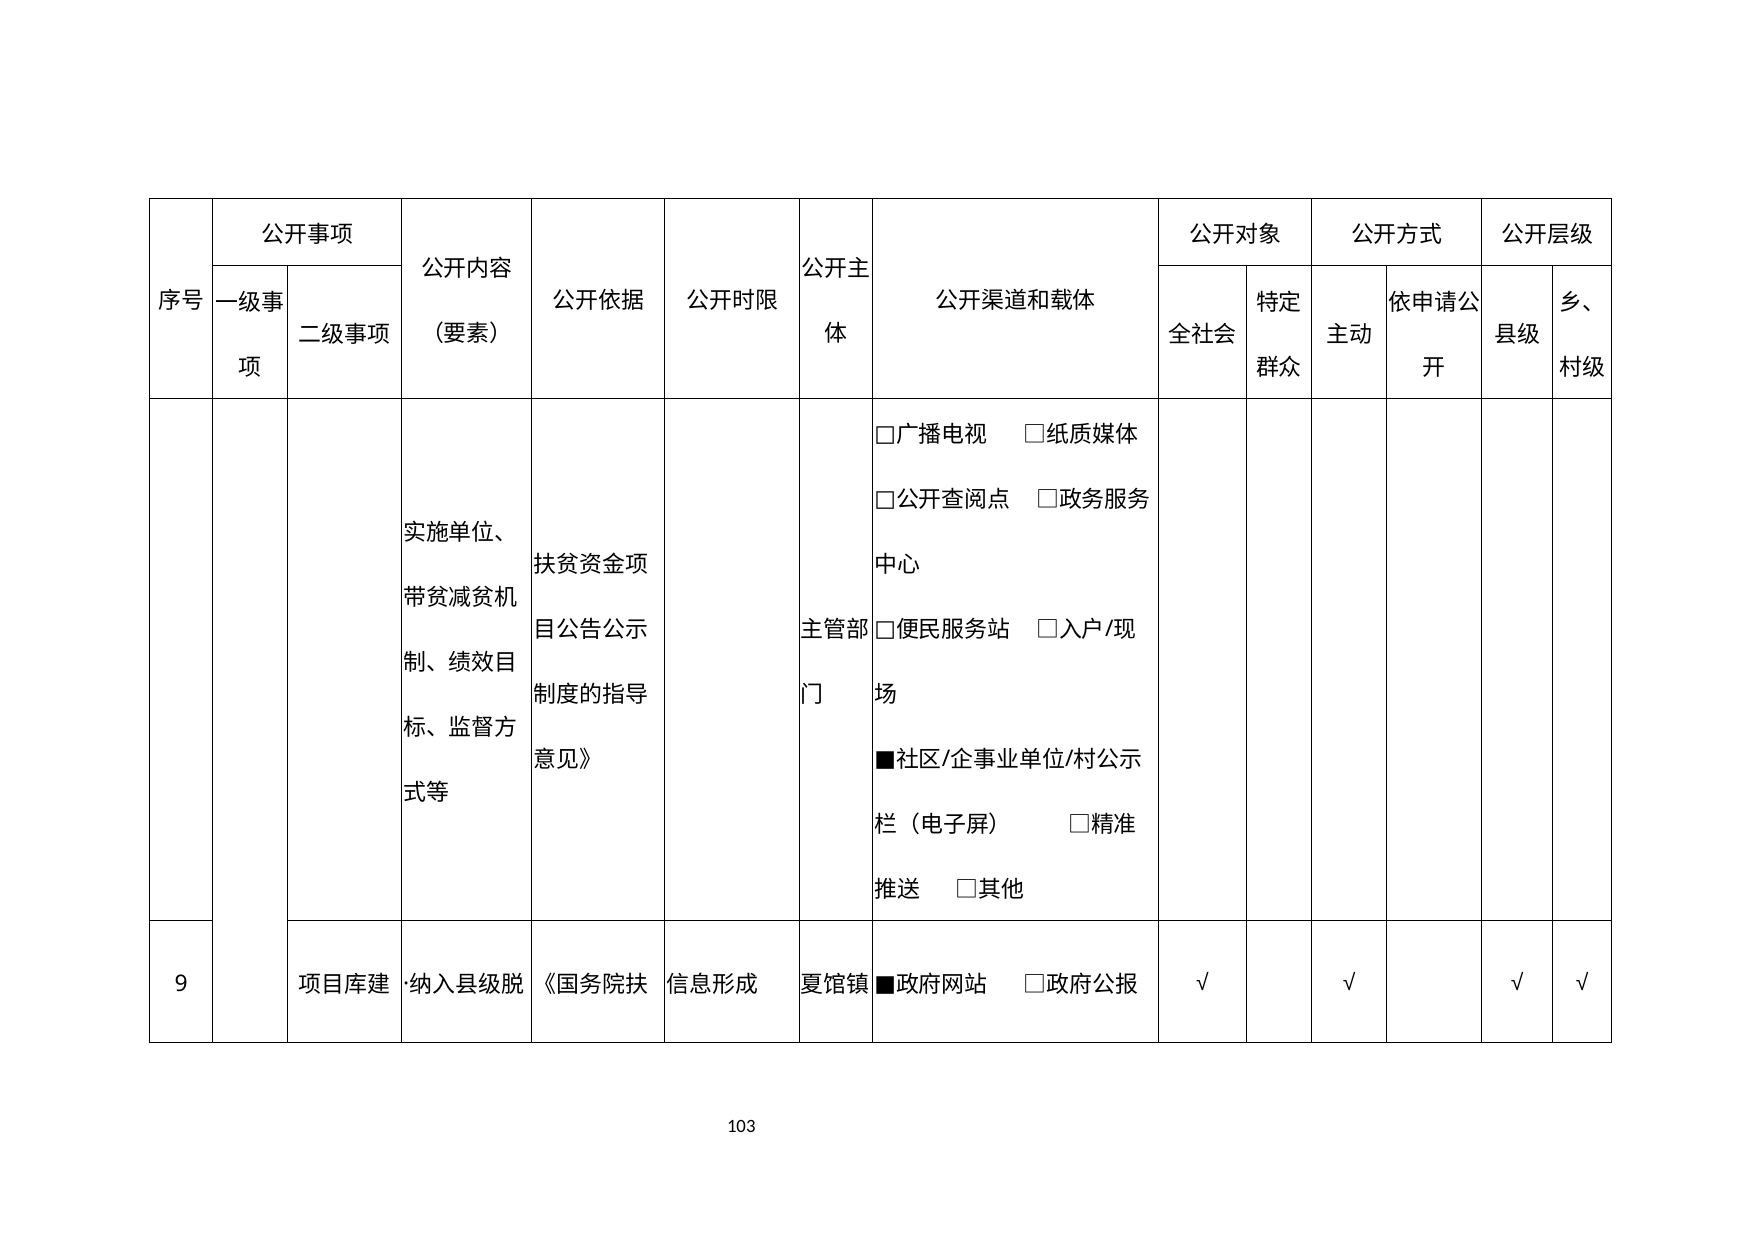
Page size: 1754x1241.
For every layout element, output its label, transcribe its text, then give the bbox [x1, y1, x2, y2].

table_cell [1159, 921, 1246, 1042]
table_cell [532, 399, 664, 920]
table_header 公开时限 [665, 199, 799, 398]
table_cell 县级 [1482, 266, 1552, 398]
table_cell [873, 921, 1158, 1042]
table_header 公开对象 [1159, 199, 1311, 265]
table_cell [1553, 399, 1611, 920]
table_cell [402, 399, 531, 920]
table_header 公开方式 [1312, 199, 1481, 265]
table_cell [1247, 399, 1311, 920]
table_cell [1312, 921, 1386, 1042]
table_cell 主动 [1312, 266, 1386, 398]
table_cell 特定群众 [1247, 266, 1311, 398]
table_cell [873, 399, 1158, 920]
table_header 公开依据 [532, 199, 664, 398]
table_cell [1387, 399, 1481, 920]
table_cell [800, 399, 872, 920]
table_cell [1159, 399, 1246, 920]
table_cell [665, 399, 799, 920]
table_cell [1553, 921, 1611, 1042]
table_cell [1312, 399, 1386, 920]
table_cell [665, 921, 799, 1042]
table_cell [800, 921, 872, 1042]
table_header 公开主体 [800, 199, 872, 398]
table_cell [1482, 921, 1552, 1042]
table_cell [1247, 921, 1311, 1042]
table_cell 全社会 [1159, 266, 1246, 398]
table_header 公开渠道和载体 [873, 199, 1158, 398]
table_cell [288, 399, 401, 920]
table_header 公开内容（要素） [402, 199, 531, 398]
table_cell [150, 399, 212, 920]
table_cell 二级事项 [288, 266, 401, 398]
table_cell 依申请公开 [1387, 266, 1481, 398]
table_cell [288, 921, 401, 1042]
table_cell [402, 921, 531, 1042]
table_cell 乡、村级 [1553, 266, 1611, 398]
table_header 公开层级 [1482, 199, 1611, 265]
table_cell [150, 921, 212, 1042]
table_header 公开事项 [213, 199, 401, 265]
table_header 序号 [150, 199, 212, 398]
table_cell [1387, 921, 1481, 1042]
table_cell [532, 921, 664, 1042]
table_cell 一级事项 [213, 266, 287, 398]
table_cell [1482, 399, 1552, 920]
